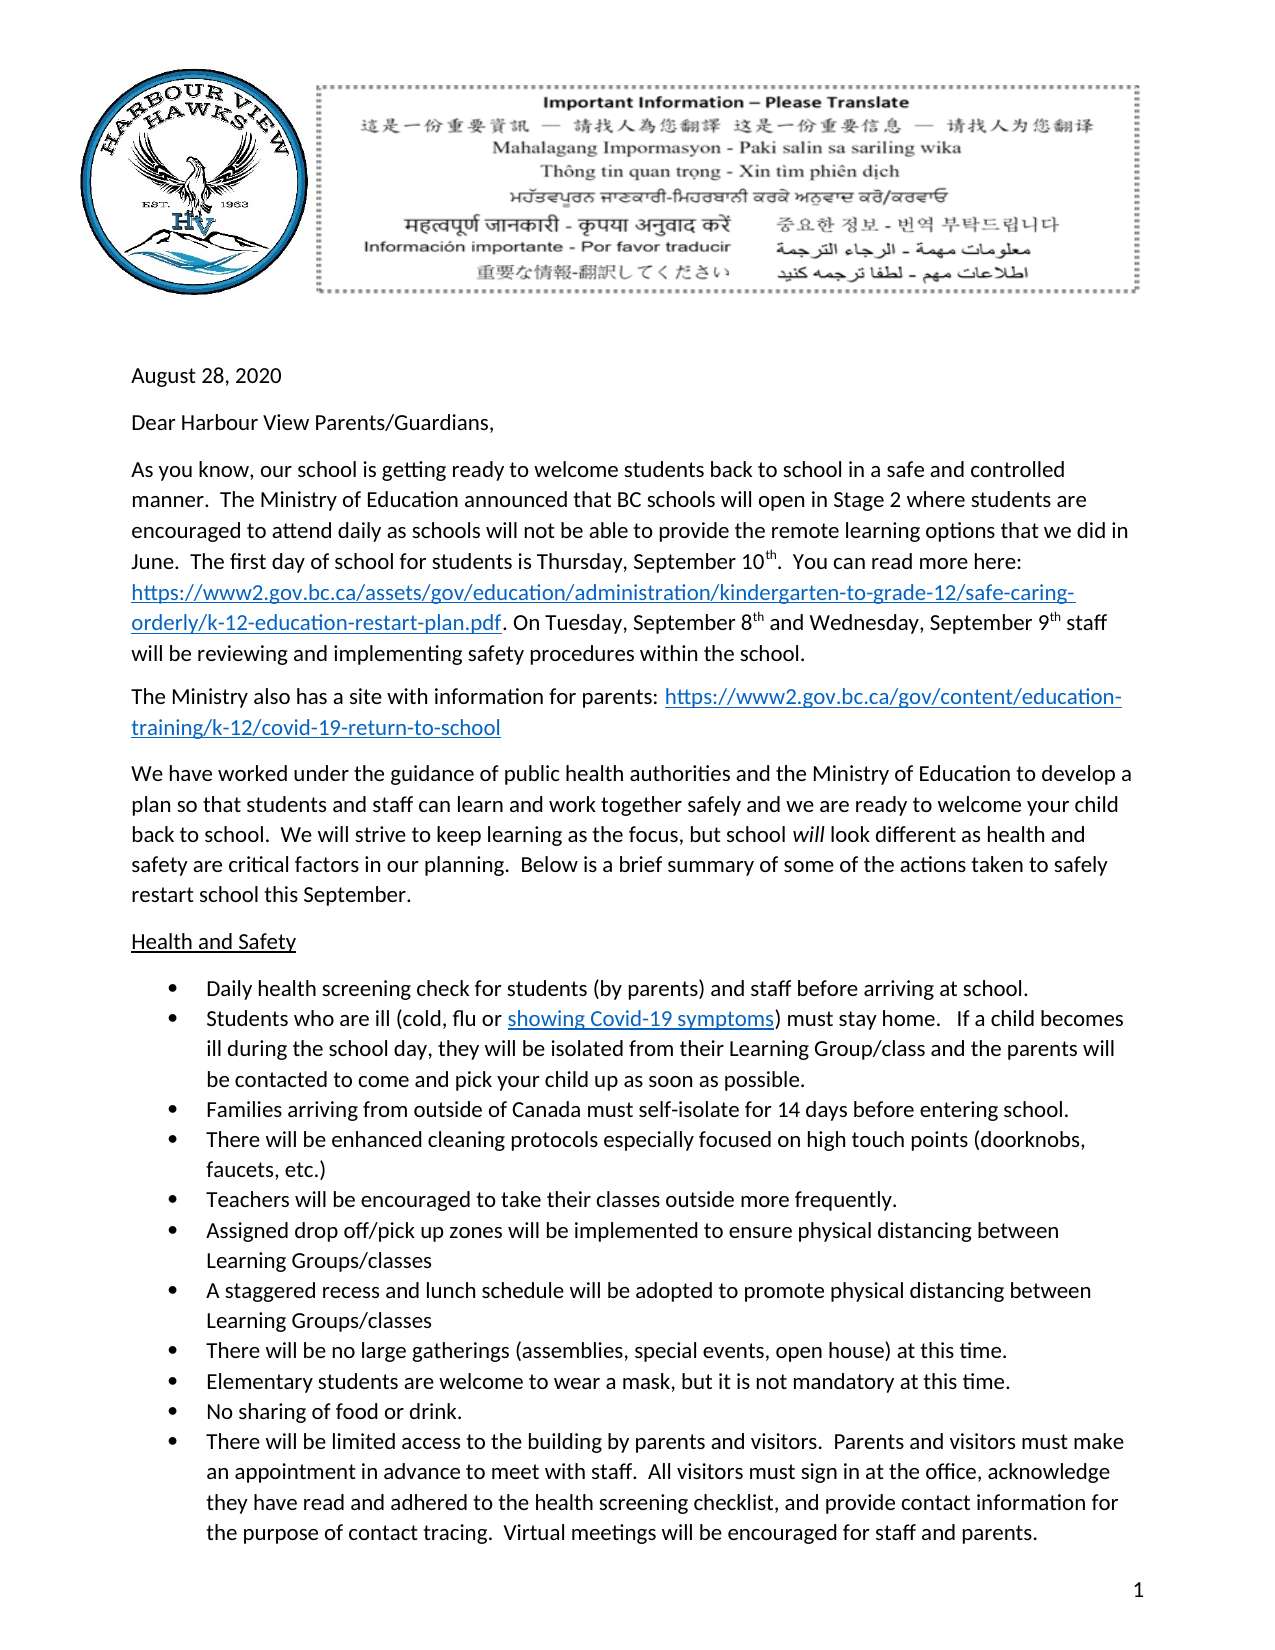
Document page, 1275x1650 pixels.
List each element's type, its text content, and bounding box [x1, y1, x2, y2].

text The Ministry also has a site with information for parents: https://www2.gov.bc.ca/gov/content/education-training/k-12/covid-19-return-to-school [131, 682, 1144, 741]
text Health and Safety [131, 927, 1144, 955]
text Dear Harbour View Parents/Guardians, [131, 408, 1144, 436]
list There will be enhanced cleaning protocols especially focused on high touch points (doorknobs, faucets, etc.) [169, 1125, 1144, 1183]
text August 28, 2020 [131, 361, 1144, 389]
picture [72, 62, 1144, 303]
list No sharing of food or drink. [169, 1397, 1144, 1425]
list Families arriving from outside of Canada must self-isolate for 14 days before entering school. [169, 1095, 1144, 1123]
list There will be no large gatherings (assemblies, special events, open house) at this time. [169, 1337, 1144, 1364]
text We have worked under the guidance of public health authorities and the Ministry of Education to develop a plan so that students and staff can learn and work together safely and we are ready to welcome your child back to school. We will strive to keep learning as the focus, but school will look different as health and safety are critical factors in our planning. Below is a brief summary of some of the actions taken to safely restart school this September. [131, 759, 1144, 908]
list Students who are ill (cold, flu or showing Covid-19 symptoms) must stay home. If a child becomes ill during the school day, they will be isolated from their Learning Group/class and the parents will be contacted to come and pick your child up as soon as possible. [169, 1004, 1144, 1093]
text As you know, our school is getting ready to welcome students back to school in a safe and controlled manner. The Ministry of Education announced that BC schools will open in Stage 2 where students are encouraged to attend daily as schools will not be able to provide the remote learning options that we did in June. The first day of school for students is Thursday, September 10th. You can read more here: https://www2.gov.bc.ca/assets/gov/education/administration/kindergarten-to-grade-12/safe-caring-orderly/k-12-education-restart-plan.pdf. On Tuesday, September 8th and Wednesday, September 9th staff will be reviewing and implementing safety procedures within the school. [131, 455, 1144, 667]
list Elementary students are welcome to wear a mask, but it is not mandatory at this time. [169, 1367, 1144, 1395]
list Daily health screening check for students (by parents) and staff before arriving at school. [169, 974, 1144, 1002]
list There will be limited access to the building by parents and visitors. Parents and visitors must make an appointment in advance to meet with staff. All visitors must sign in at the office, acknowledge they have read and adhered to the health screening checklist, and provide contact information for the purpose of contact tracing. Virtual meetings will be encouraged for staff and parents. [169, 1427, 1144, 1546]
list A staggered recess and lunch schedule will be adopted to promote physical distancing between Learning Groups/classes [169, 1276, 1144, 1334]
list Teachers will be encouraged to take their classes outside more frequently. [169, 1186, 1144, 1213]
list Assigned drop off/pick up zones will be implemented to ensure physical distancing between Learning Groups/classes [169, 1216, 1144, 1274]
